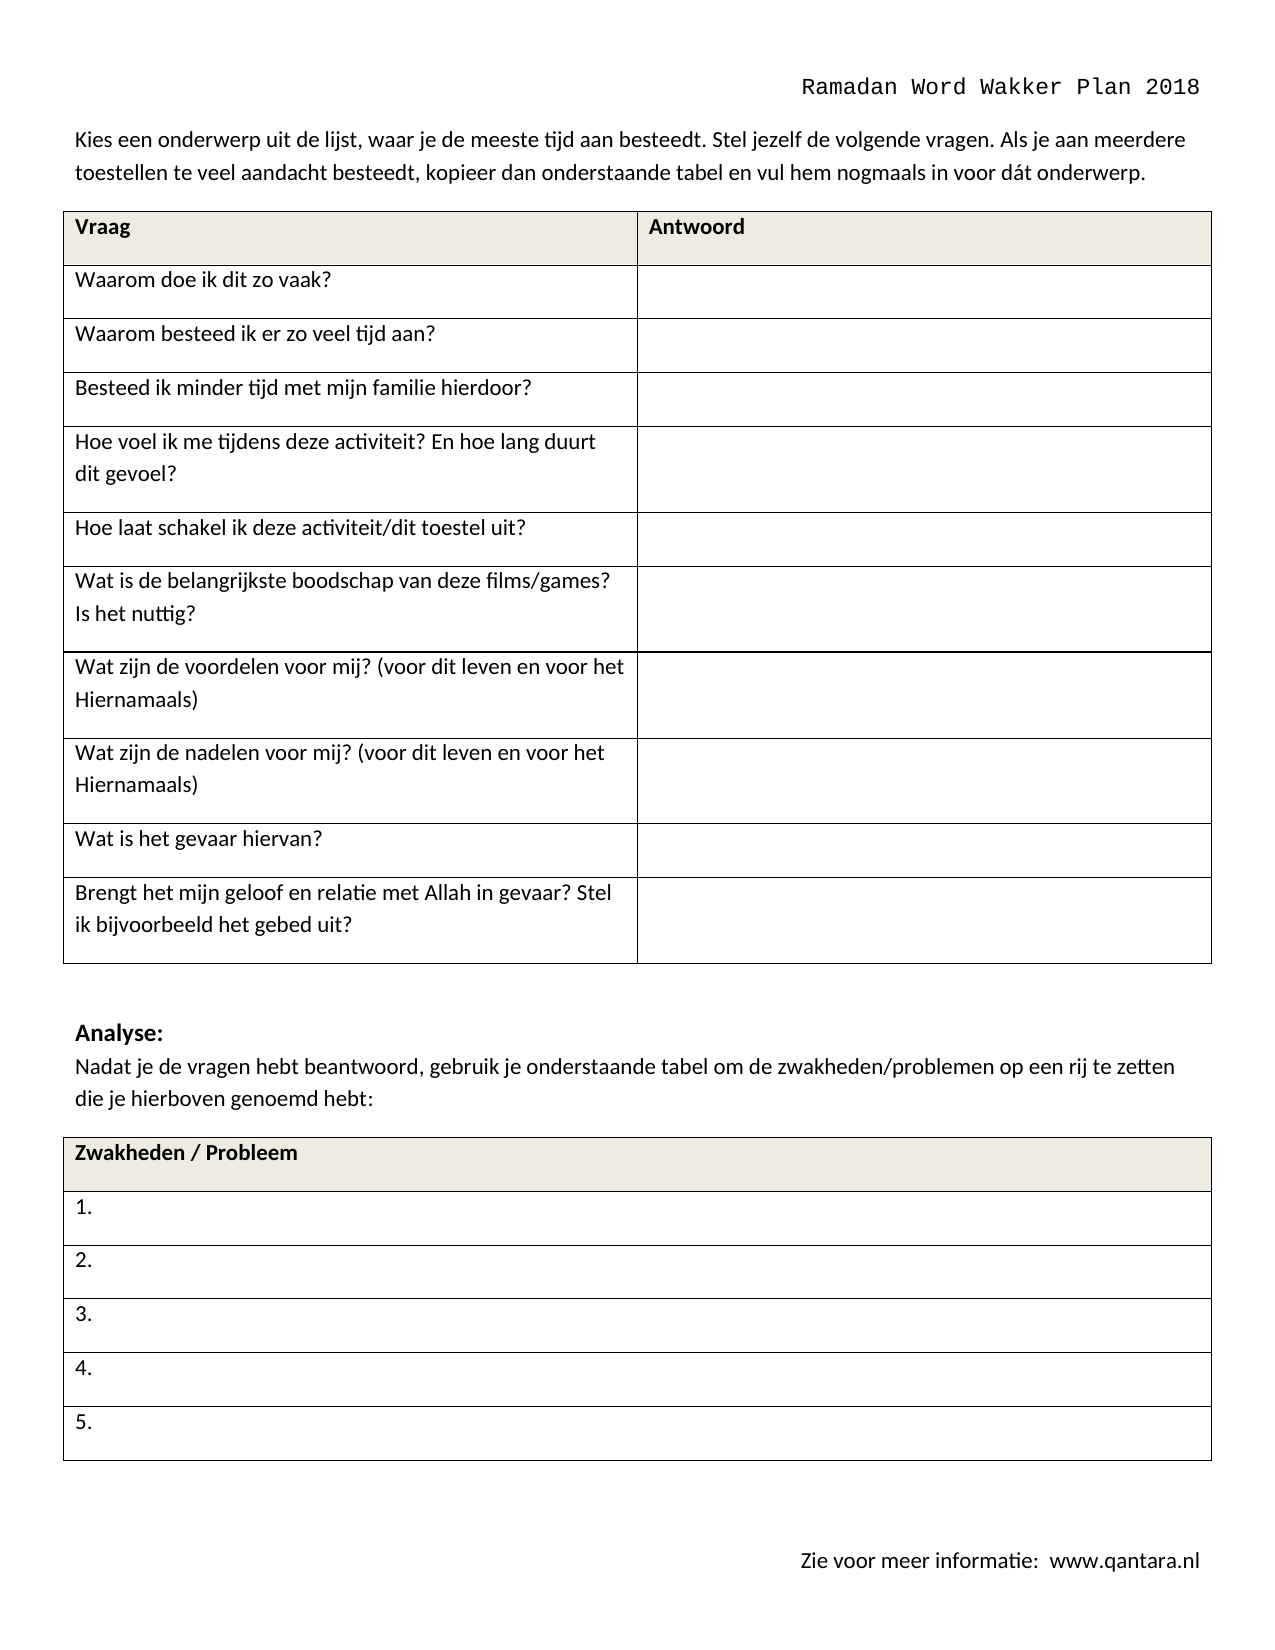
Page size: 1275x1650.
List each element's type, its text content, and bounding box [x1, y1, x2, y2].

table_cell Wat is de belangrijkste boodschap van deze films/games? Is het nuttig? [64, 567, 637, 651]
table_cell Waarom besteed ik er zo veel tijd aan? [64, 319, 637, 372]
table_cell [638, 739, 1211, 823]
text Kies een onderwerp uit de lijst, waar je de meeste tijd aan besteedt. Stel jezelf de volgende vragen. Als je aan meerdere toestellen te veel aandacht besteedt, kopieer dan onderstaande tabel en vul hem nogmaals in voor dát onderwerp. [75, 126, 1200, 186]
table_cell Wat is het gevaar hiervan? [64, 824, 637, 877]
table_cell [638, 513, 1211, 566]
table_cell Wat zijn de nadelen voor mij? (voor dit leven en voor het Hiernamaals) [64, 739, 637, 823]
table_header Antwoord [638, 212, 1211, 264]
table_cell Wat zijn de voordelen voor mij? (voor dit leven en voor het Hiernamaals) [64, 653, 637, 737]
table_cell Waarom doe ik dit zo vaak? [64, 266, 637, 318]
table_cell 5. [64, 1407, 1211, 1459]
table_cell Hoe laat schakel ik deze activiteit/dit toestel uit? [64, 513, 637, 566]
text Analyse: Nadat je de vragen hebt beantwoord, gebruik je onderstaande tabel om de zwakheden/problemen op een rij te zetten die je hierboven genoemd hebt: [75, 1017, 1200, 1112]
table_cell Hoe voel ik me tijdens deze activiteit? En hoe lang duurt dit gevoel? [64, 427, 637, 512]
table_cell [638, 653, 1211, 737]
table_cell [638, 567, 1211, 651]
table_header Vraag [64, 212, 637, 264]
table_cell [638, 427, 1211, 512]
table_cell 2. [64, 1246, 1211, 1298]
table_cell [638, 824, 1211, 877]
table_cell 3. [64, 1299, 1211, 1352]
table_cell Brengt het mijn geloof en relatie met Allah in gevaar? Stel ik bijvoorbeeld het gebed uit? [64, 878, 637, 963]
table_cell [638, 266, 1211, 318]
table_cell 1. [64, 1192, 1211, 1244]
table_cell [638, 373, 1211, 426]
table_cell [638, 319, 1211, 372]
table_cell [638, 878, 1211, 963]
table_header Zwakheden / Probleem [64, 1138, 1211, 1191]
table_cell 4. [64, 1353, 1211, 1406]
table_cell Besteed ik minder tijd met mijn familie hierdoor? [64, 373, 637, 426]
